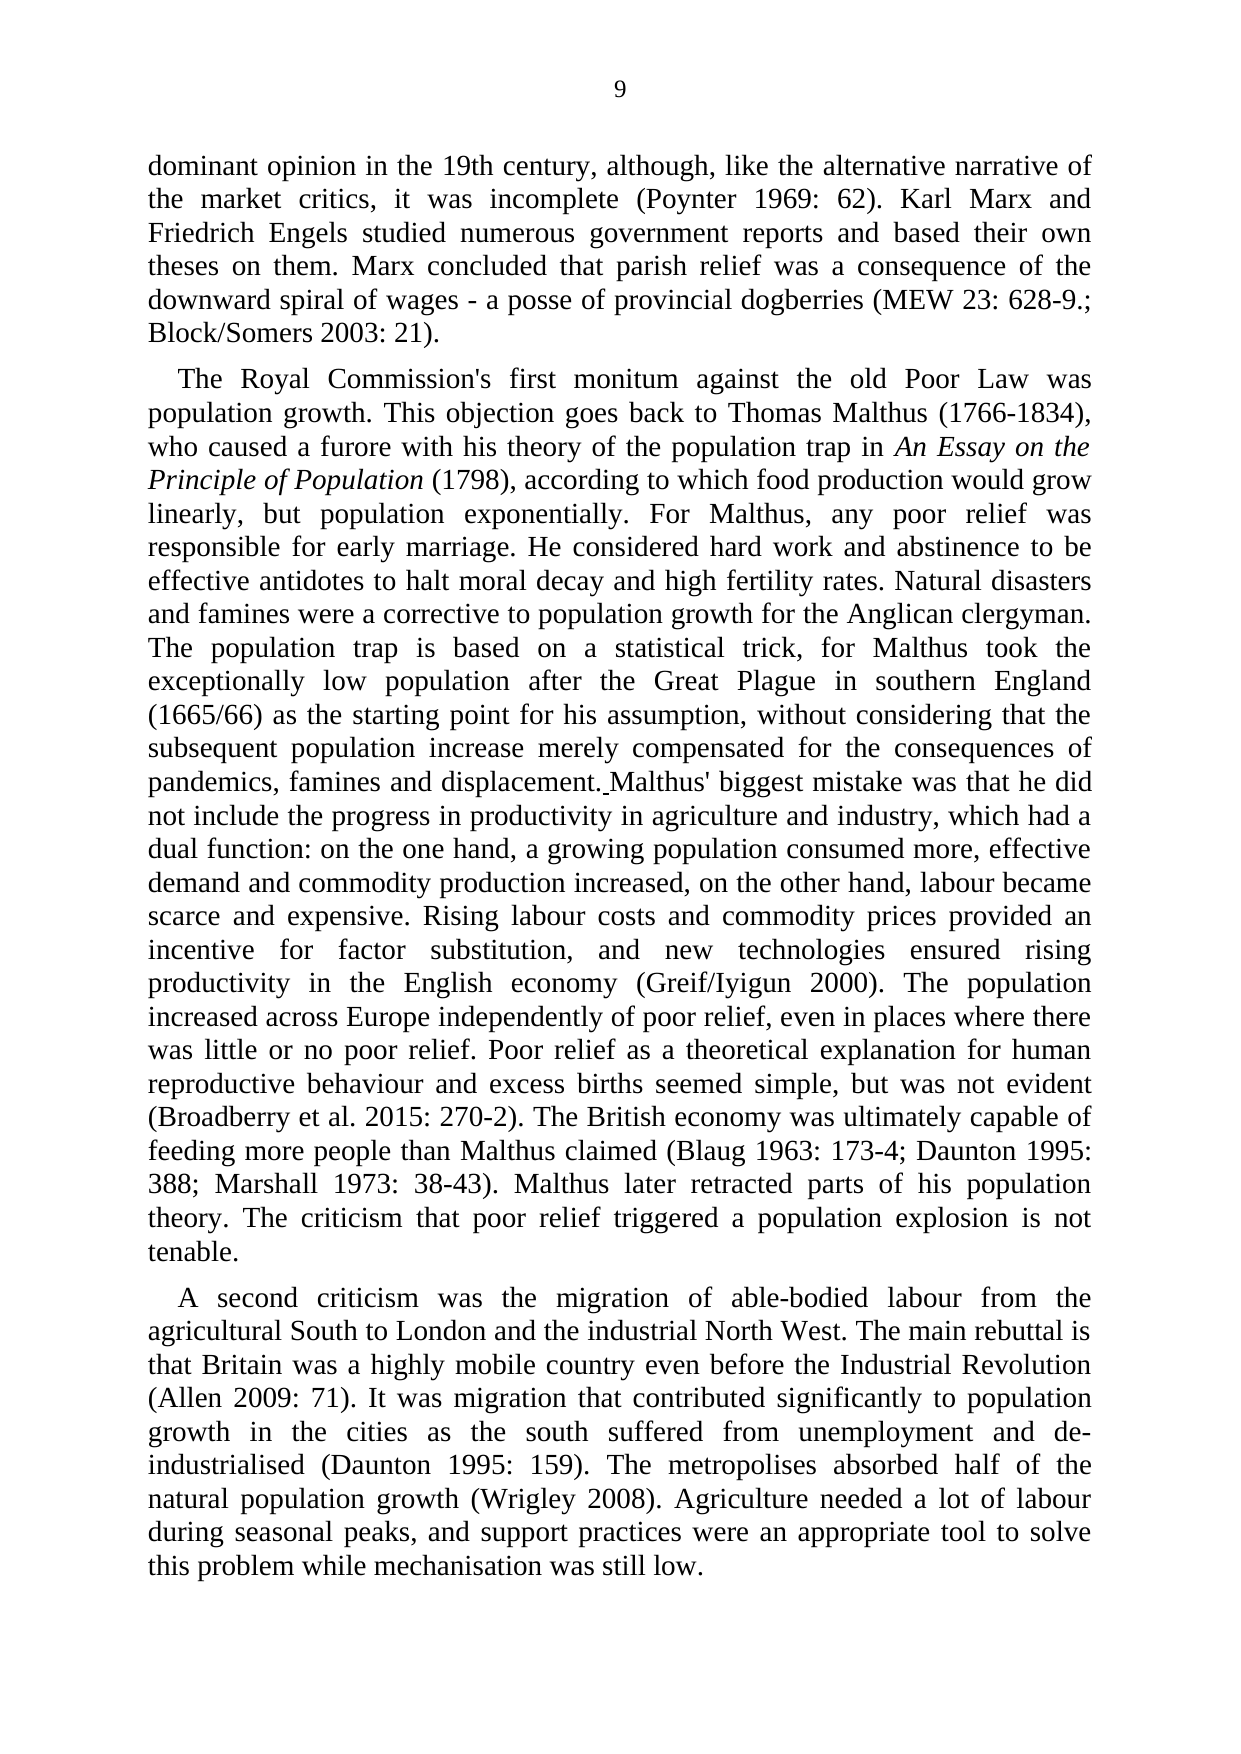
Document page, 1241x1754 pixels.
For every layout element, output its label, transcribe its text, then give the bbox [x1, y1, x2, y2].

text A second criticism was the migration of able-bodied labour from the agricultural South to London and the industrial North West. The main rebuttal is that Britain was a highly mobile country even before the Industrial Revolution (Allen 2009: 71). It was migration that contributed significantly to population growth in the cities as the south suffered from unemployment and de-industrialised (Daunton 1995: 159). The metropolises absorbed half of the natural population growth (Wrigley 2008). Agriculture needed a lot of labour during seasonal peaks, and support practices were an appropriate tool to solve this problem while mechanisation was still low. [148, 1280, 1093, 1582]
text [148, 148, 1093, 349]
text The Royal Commission's first monitum against the old Poor Law was population growth. This objection goes back to Thomas Malthus (1766-1834), who caused a furore with his theory of the population trap in An Essay on the Principle of Population (1798), according to which food production would grow linearly, but population exponentially. For Malthus, any poor relief was responsible for early marriage. He considered hard work and abstinence to be effective antidotes to halt moral decay and high fertility rates. Natural disasters and famines were a corrective to population growth for the Anglican clergyman. The population trap is based on a statistical trick, for Malthus took the exceptionally low population after the Great Plague in southern England (1665/66) as the starting point for his assumption, without considering that the subsequent population increase merely compensated for the consequences of pandemics, famines and displacement. Malthus' biggest mistake was that he did not include the progress in productivity in agriculture and industry, which had a dual function: on the one hand, a growing population consumed more, effective demand and commodity production increased, on the other hand, labour became scarce and expensive. Rising labour costs and commodity prices provided an incentive for factor substitution, and new technologies ensured rising productivity in the English economy (Greif/Iyigun 2000). The population increased across Europe independently of poor relief, even in places where there was little or no poor relief. Poor relief as a theoretical explanation for human reproductive behaviour and excess births seemed simple, but was not evident (Broadberry et al. 2015: 270-2). The British economy was ultimately capable of feeding more people than Malthus claimed (Blaug 1963: 173-4; Daunton 1995: 388; Marshall 1973: 38-43). Malthus later retracted parts of his population theory. The criticism that poor relief triggered a population explosion is not tenable. [148, 362, 1093, 1267]
